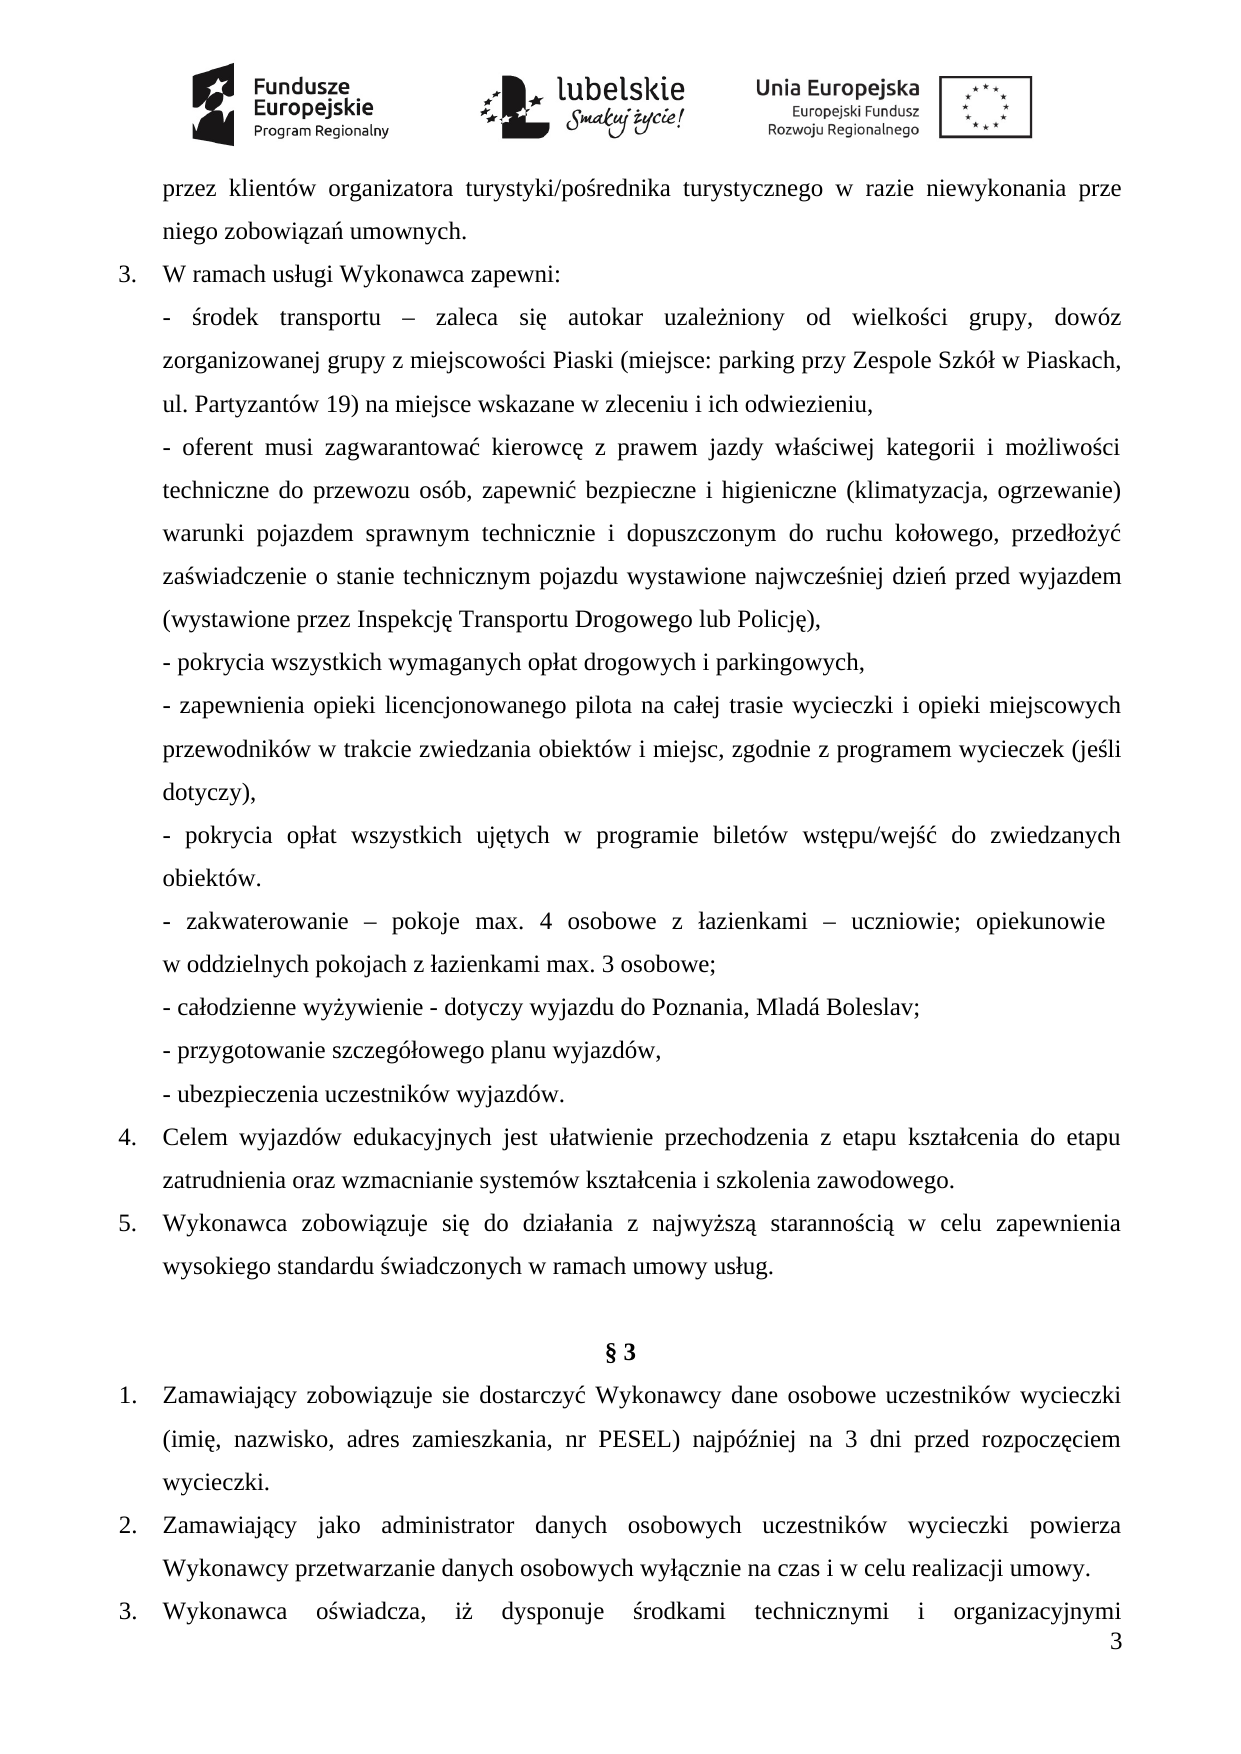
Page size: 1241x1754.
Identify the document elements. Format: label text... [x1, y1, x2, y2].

list - środek transportu – zaleca się autokar uzależniony od wielkości grupy, dowóz zorganizowanej grupy z miejscowości Piaski (miejsce: parking przy Zespole Szkół w Piaskach, ul. Partyzantów 19) na miejsce wskazane w zleceniu i ich odwiezieniu, [162, 302, 1122, 417]
list Wykonawca zobowiązuje się do działania z najwyższą starannością w celu zapewnienia wysokiego standardu świadczonych w ramach umowy usług. [118, 1208, 1122, 1280]
list - oferent musi zagwarantować kierowcę z prawem jazdy właściwej kategorii i możliwości techniczne do przewozu osób, zapewnić bezpieczne i higieniczne (klimatyzacja, ogrzewanie) warunki pojazdem sprawnym technicznie i dopuszczonym do ruchu kołowego, przedłożyć zaświadczenie o stanie technicznym pojazdu wystawione najwcześniej dzień przed wyjazdem (wystawione przez Inspekcję Transportu Drogowego lub Policję), [162, 432, 1122, 633]
list - ubezpieczenia uczestników wyjazdów. [162, 1079, 1122, 1107]
picture [192, 59, 392, 148]
list - pokrycia opłat wszystkich ujętych w programie biletów wstępu/wejść do zwiedzanych obiektów. [162, 820, 1122, 892]
picture [755, 59, 1034, 148]
picture [478, 59, 687, 148]
list - pokrycia wszystkich wymaganych opłat drogowych i parkingowych, [162, 647, 1122, 676]
list - przygotowanie szczegółowego planu wyjazdów, [162, 1036, 1122, 1064]
list W ramach usługi Wykonawca zapewni: [118, 259, 1122, 288]
list Zamawiający zobowiązuje sie dostarczyć Wykonawcy dane osobowe uczestników wycieczki (imię, nazwisko, adres zamieszkania, nr PESEL) najpóźniej na 3 dni przed rozpoczęciem wycieczki. [119, 1381, 1122, 1496]
list - zapewnienia opieki licencjonowanego pilota na całej trasie wycieczki i opieki miejscowych przewodników w trakcie zwiedzania obiektów i miejsc, zgodnie z programem wycieczek (jeśli dotyczy), [162, 691, 1122, 806]
list - całodzienne wyżywienie - dotyczy wyjazdu do Poznania, Mladá Boleslav; [162, 992, 1122, 1021]
list Celem wyjazdów edukacyjnych jest ułatwienie przechodzenia z etapu kształcenia do etapu zatrudnienia oraz wzmacnianie systemów kształcenia i szkolenia zawodowego. [118, 1122, 1122, 1194]
text § 3 [118, 1337, 1122, 1366]
list - zakwaterowanie – pokoje max. 4 osobowe z łazienkami – uczniowie; opiekunowie w oddzielnych pokojach z łazienkami max. 3 osobowe; [162, 906, 1122, 978]
list Zamawiający jako administrator danych osobowych uczestników wycieczki powierza Wykonawcy przetwarzanie danych osobowych wyłącznie na czas i w celu realizacji umowy. [119, 1510, 1122, 1582]
